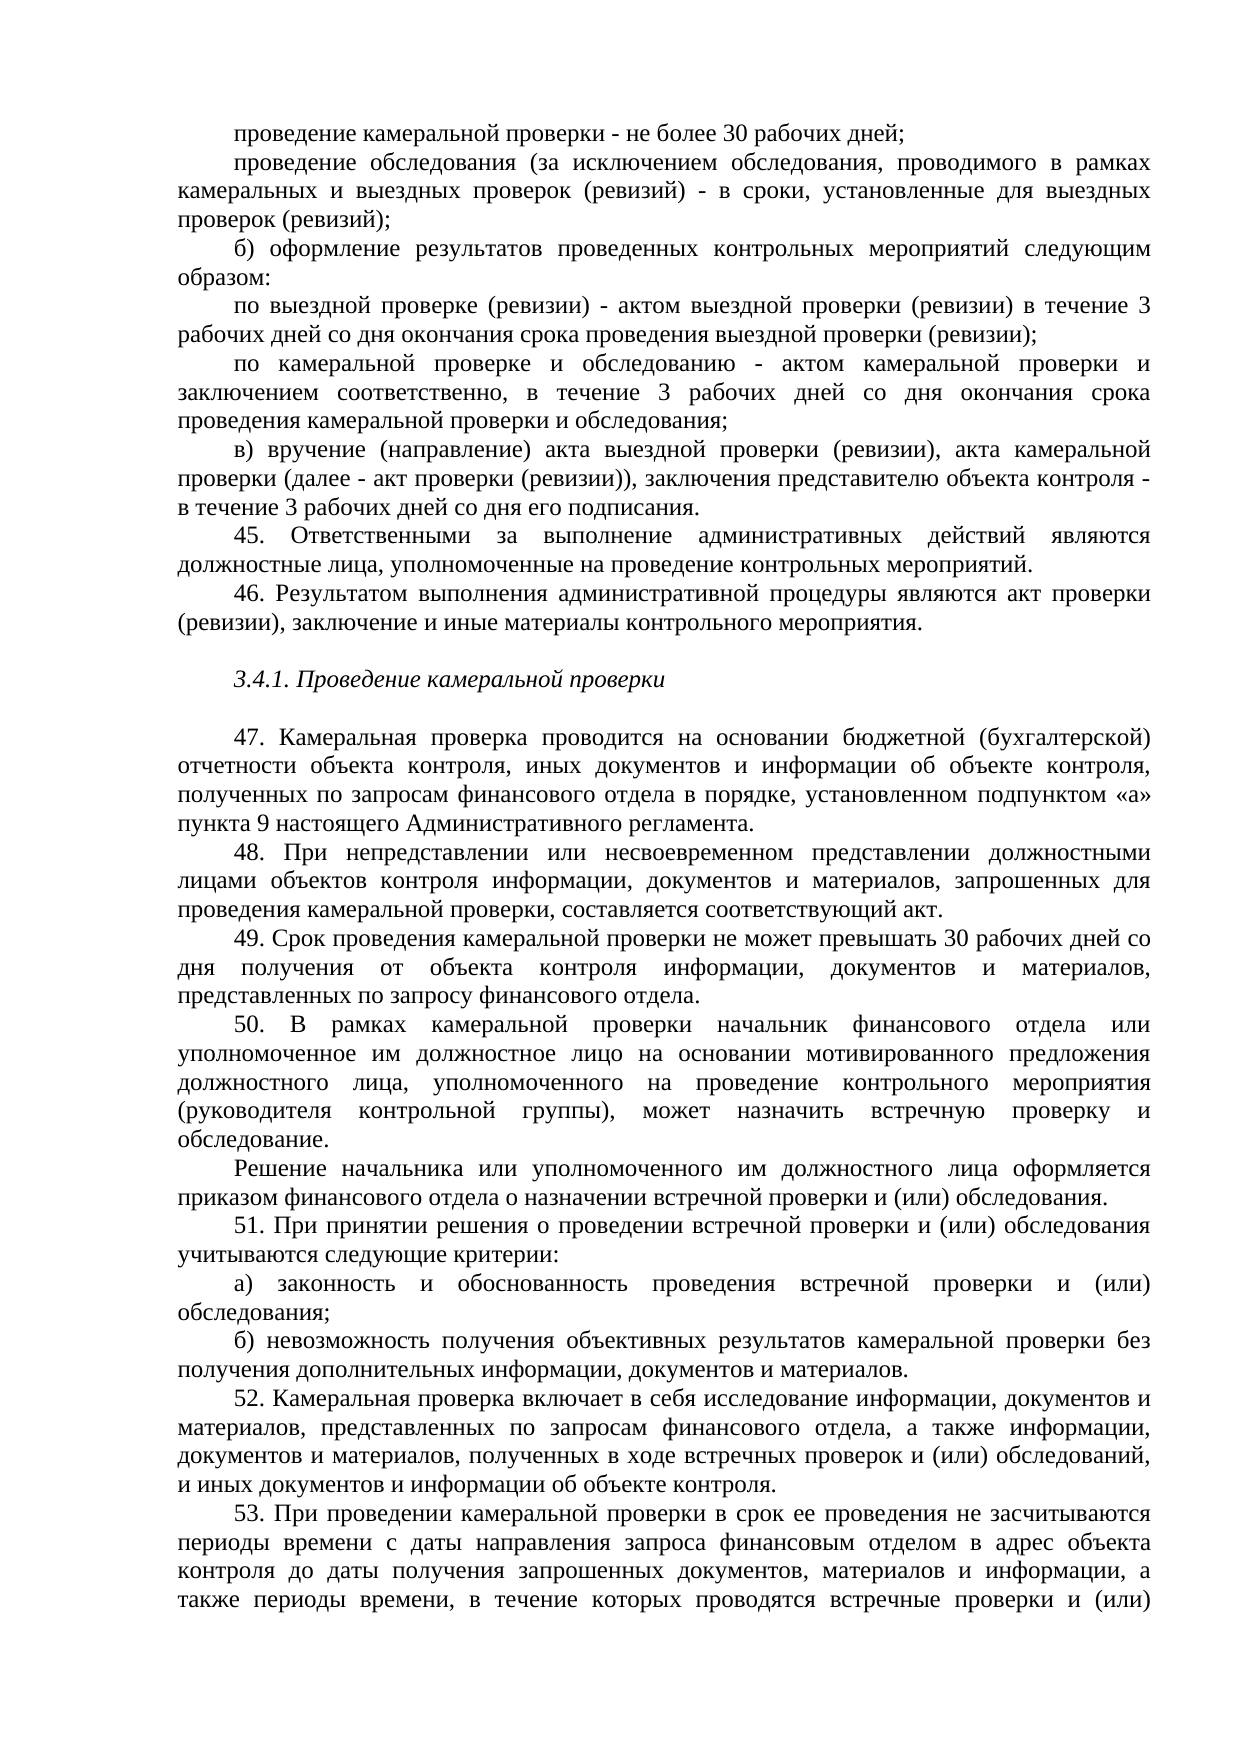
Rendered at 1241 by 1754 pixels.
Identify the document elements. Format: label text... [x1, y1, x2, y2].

text б) оформление результатов проведенных контрольных мероприятий следующим образом: [177, 233, 1152, 291]
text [177, 1498, 1152, 1613]
text 46. Результатом выполнения административной процедуры являются акт проверки (ревизии), заключение и иные материалы контрольного мероприятия. [177, 578, 1152, 636]
text 48. При непредставлении или несвоевременном представлении должностными лицами объектов контроля информации, документов и материалов, запрошенных для проведения камеральной проверки, составляется соответствующий акт. [177, 837, 1152, 923]
text проведение обследования (за исключением обследования, проводимого в рамках камеральных и выездных проверок (ревизий) - в сроки, установленные для выездных проверок (ревизий); [177, 147, 1152, 233]
text Решение начальника или уполномоченного им должностного лица оформляется приказом финансового отдела о назначении встречной проверки и (или) обследования. [177, 1153, 1152, 1211]
text б) невозможность получения объективных результатов камеральной проверки без получения дополнительных информации, документов и материалов. [177, 1326, 1152, 1383]
text 45. Ответственными за выполнение административных действий являются должностные лица, уполномоченные на проведение контрольных мероприятий. [177, 521, 1152, 578]
text проведение камеральной проверки - не более 30 рабочих дней; [177, 118, 1152, 147]
text 49. Срок проведения камеральной проверки не может превышать 30 рабочих дней со дня получения от объекта контроля информации, документов и материалов, представленных по запросу финансового отдела. [177, 923, 1152, 1009]
text по камеральной проверке и обследованию - актом камеральной проверки и заключением соответственно, в течение 3 рабочих дней со дня окончания срока проведения камеральной проверки и обследования; [177, 348, 1152, 434]
text в) вручение (направление) акта выездной проверки (ревизии), акта камеральной проверки (далее - акт проверки (ревизии)), заключения представителю объекта контроля - в течение 3 рабочих дней со дня его подписания. [177, 434, 1152, 521]
text 47. Камеральная проверка проводится на основании бюджетной (бухгалтерской) отчетности объекта контроля, иных документов и информации об объекте контроля, полученных по запросам финансового отдела в порядке, установленном подпунктом «а» пункта 9 настоящего Административного регламента. [177, 722, 1152, 837]
text 52. Камеральная проверка включает в себя исследование информации, документов и материалов, представленных по запросам финансового отдела, а также информации, документов и материалов, полученных в ходе встречных проверок и (или) обследований, и иных документов и информации об объекте контроля. [177, 1383, 1152, 1498]
text по выездной проверке (ревизии) - актом выездной проверки (ревизии) в течение 3 рабочих дней со дня окончания срока проведения выездной проверки (ревизии); [177, 291, 1152, 348]
text 50. В рамках камеральной проверки начальник финансового отдела или уполномоченное им должностное лицо на основании мотивированного предложения должностного лица, уполномоченного на проведение контрольного мероприятия (руководителя контрольной группы), может назначить встречную проверку и обследование. [177, 1009, 1152, 1153]
text 51. При принятии решения о проведении встречной проверки и (или) обследования учитываются следующие критерии: [177, 1211, 1152, 1268]
text 3.4.1. Проведение камеральной проверки [177, 664, 1152, 693]
text а) законность и обоснованность проведения встречной проверки и (или) обследования; [177, 1268, 1152, 1326]
